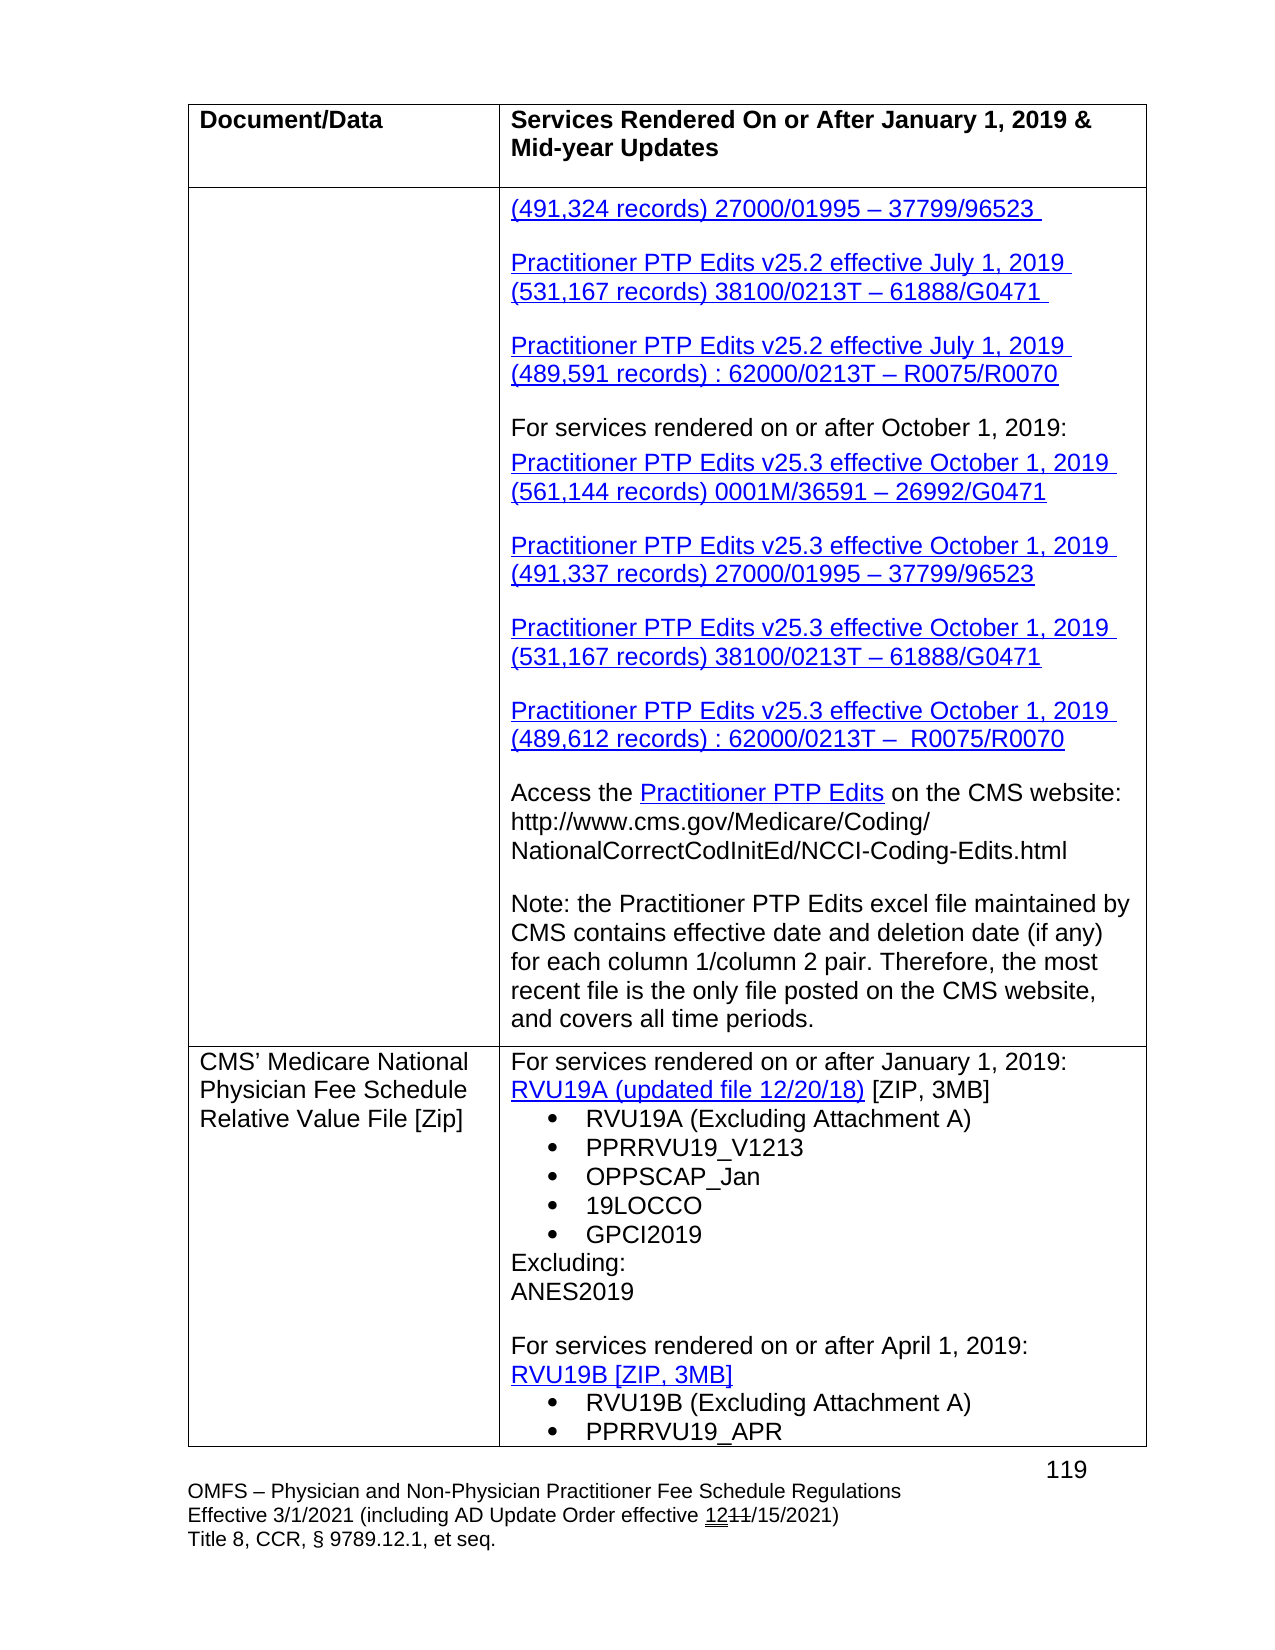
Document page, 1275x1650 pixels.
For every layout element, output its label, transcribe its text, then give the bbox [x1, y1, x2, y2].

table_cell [500, 1047, 1146, 1446]
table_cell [189, 188, 499, 1046]
table_header Services Rendered On or After January 1, 2019 & Mid-year Updates [500, 105, 1146, 187]
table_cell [189, 1047, 499, 1446]
table_header Document/Data [189, 105, 499, 187]
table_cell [500, 188, 1146, 1046]
